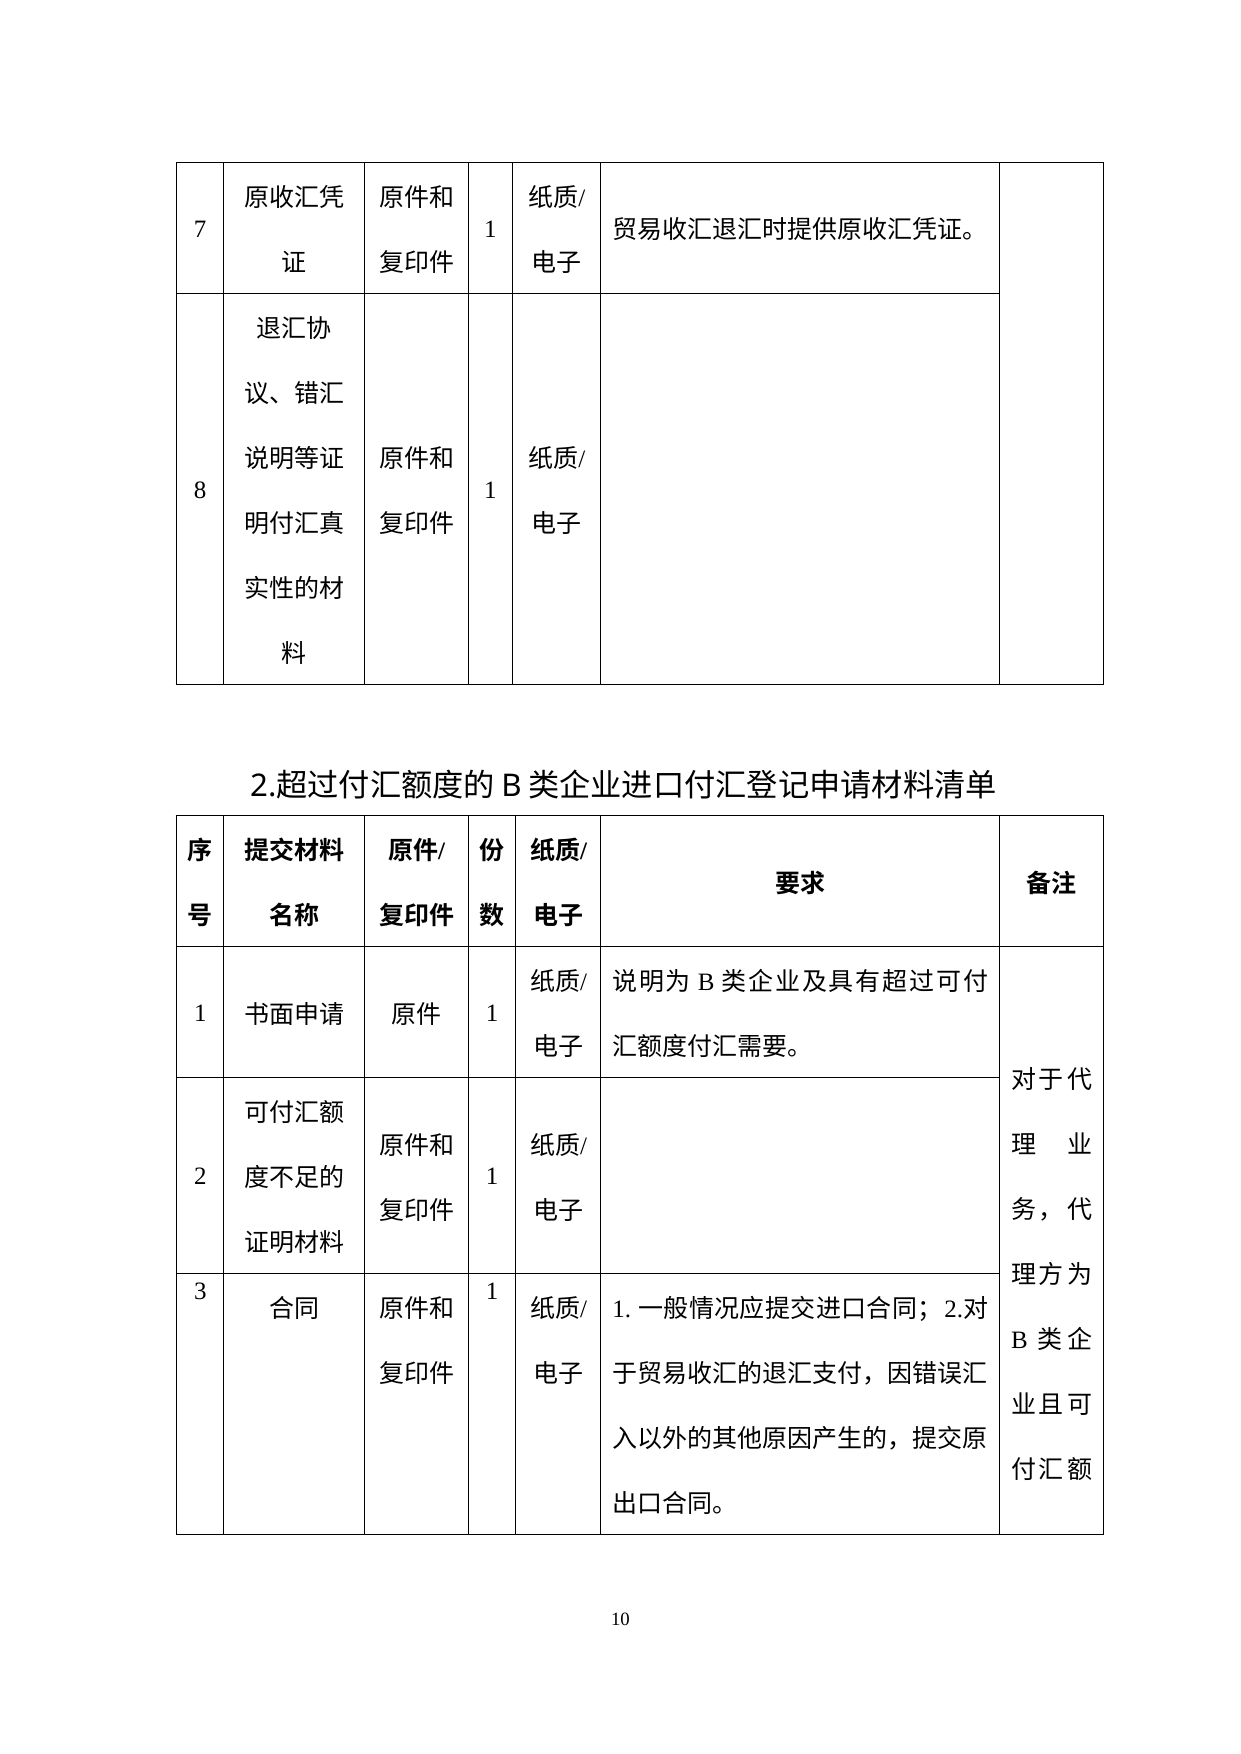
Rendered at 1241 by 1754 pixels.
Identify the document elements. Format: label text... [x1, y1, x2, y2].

table_cell 原件和复印件 [365, 294, 468, 684]
table_cell 原收汇凭证 [224, 163, 364, 293]
table_cell [601, 294, 999, 684]
table_cell 原件和复印件 [365, 1274, 468, 1534]
table_cell 8 [177, 294, 223, 684]
table_cell 对于代理业务，代理方为B类企业且可付汇额度不足的，应当按规定办理贸易外汇支出登记。 [1000, 947, 1103, 1534]
table_cell [601, 1078, 999, 1273]
text 2.超过付汇额度的B类企业进口付汇登记申请材料清单 [187, 750, 1053, 815]
table_cell 1. 一般情况应提交进口合同；2.对于贸易收汇的退汇支付，因错误汇入以外的其他原因产生的，提交原出口合同。 [601, 1274, 999, 1534]
table_cell 原件和复印件 [365, 163, 468, 293]
table_cell 纸质/电子 [516, 1274, 600, 1534]
table_header 纸质/ 电子 [516, 816, 600, 946]
table_header 份数 [469, 816, 515, 946]
table_cell 纸质/电子 [513, 294, 600, 684]
table_header 要求 [601, 816, 999, 946]
table_cell 纸质/电子 [516, 1078, 600, 1273]
table_cell 1 [469, 163, 512, 293]
table_cell 纸质/电子 [516, 947, 600, 1077]
table_cell 1 [469, 1274, 515, 1534]
table_cell 原件和复印件 [365, 1078, 468, 1273]
table_cell 7 [177, 163, 223, 293]
table_cell 可付汇额度不足的证明材料 [224, 1078, 364, 1273]
table_header 原件/ 复印件 [365, 816, 468, 946]
table_cell 纸质/电子 [513, 163, 600, 293]
table_header 序号 [177, 816, 223, 946]
table_cell 贸易收汇退汇时提供原收汇凭证。 [601, 163, 999, 293]
table_cell 说明为B类企业及具有超过可付汇额度付汇需要。 [601, 947, 999, 1077]
table_cell 2 [177, 1078, 223, 1273]
table_cell 退汇协议、错汇说明等证明付汇真实性的材料 [224, 294, 364, 684]
table_cell 1 [177, 947, 223, 1077]
table_cell 合同 [224, 1274, 364, 1534]
table_cell 3 [177, 1274, 223, 1534]
table_cell 1 [469, 294, 512, 684]
table_cell 书面申请 [224, 947, 364, 1077]
table_cell 1 [469, 1078, 515, 1273]
table_header 提交材料名称 [224, 816, 364, 946]
table_cell 原件 [365, 947, 468, 1077]
table_cell 1 [469, 947, 515, 1077]
table_header 备注 [1000, 816, 1103, 946]
